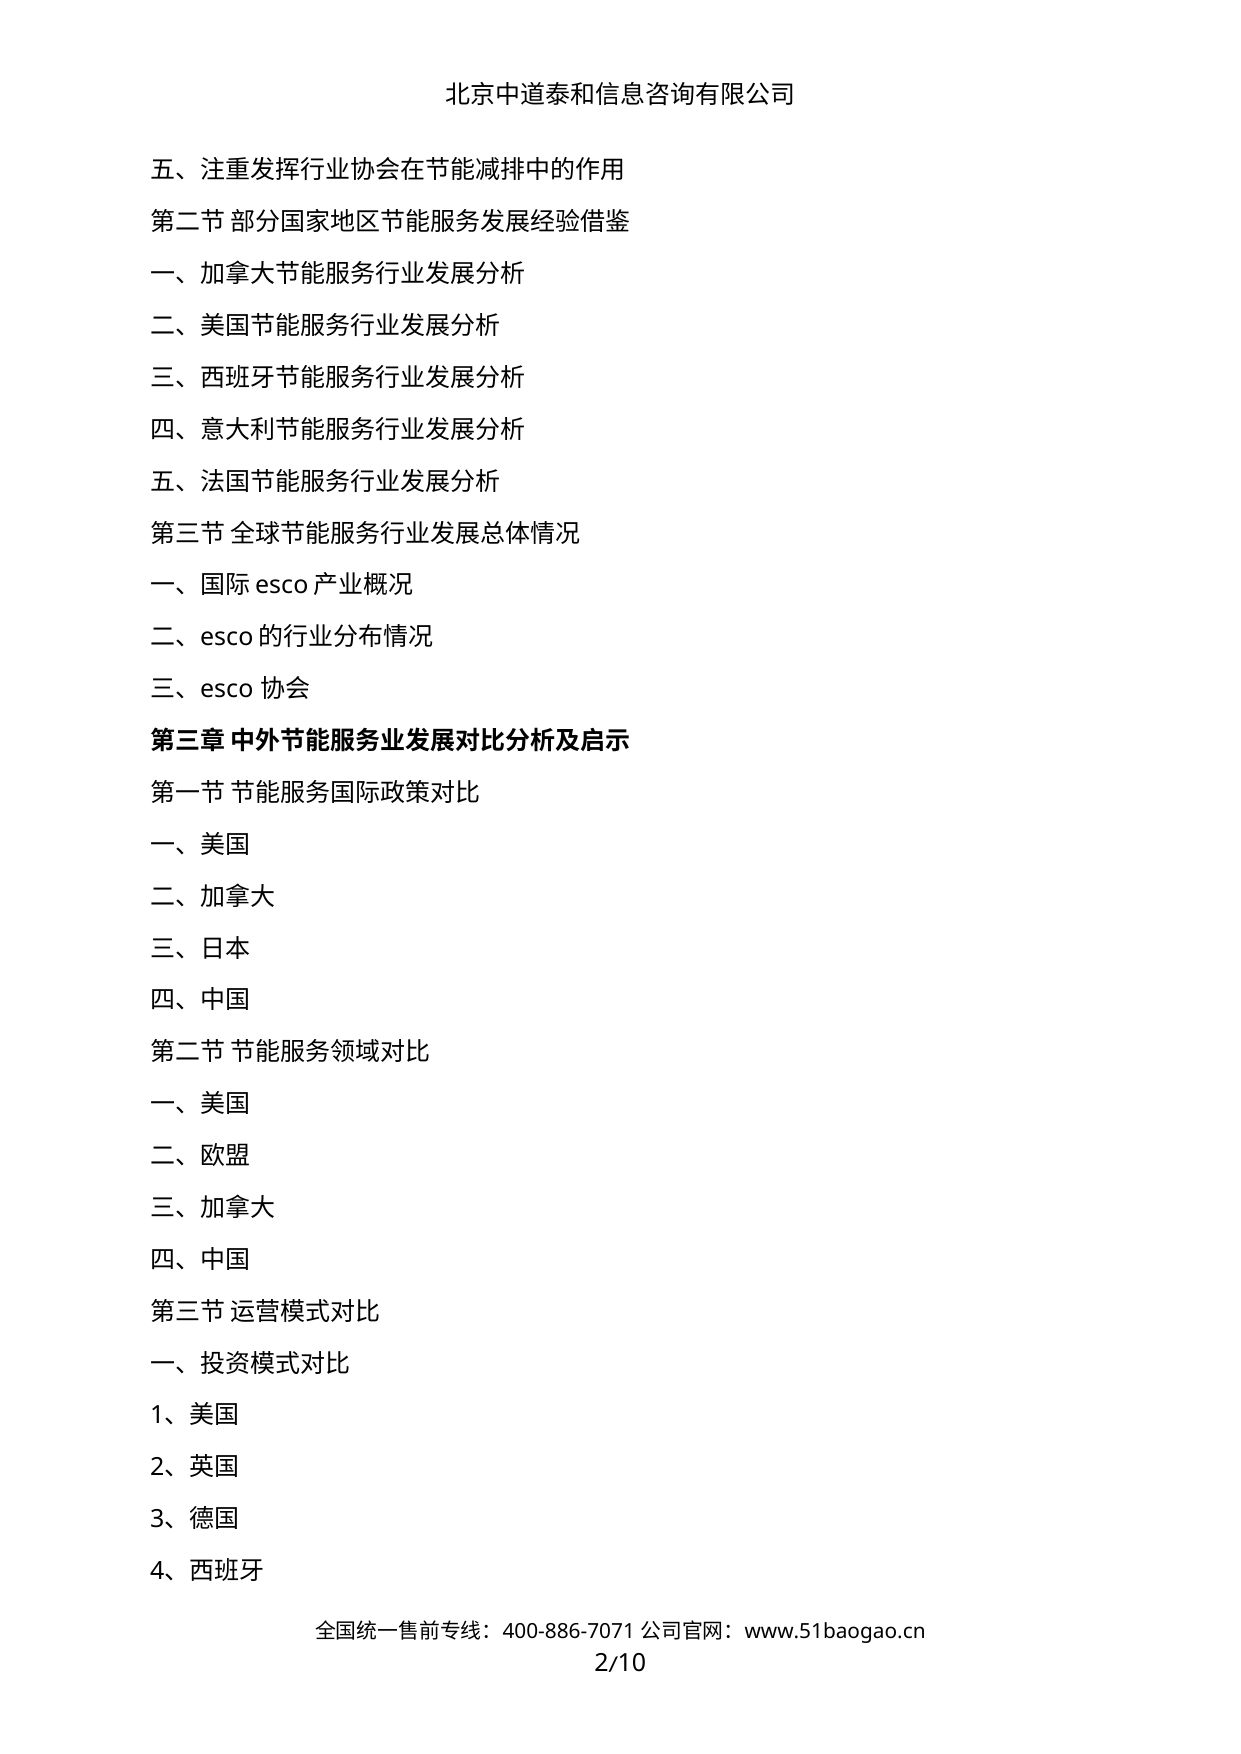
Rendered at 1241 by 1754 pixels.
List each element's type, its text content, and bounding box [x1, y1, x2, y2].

text 第三章 中外节能服务业发展对比分析及启示 [150, 721, 1090, 757]
text 第二节 部分国家地区节能服务发展经验借鉴 [150, 202, 1090, 238]
text 二、esco的行业分布情况 [150, 617, 1090, 653]
text 一、加拿大节能服务行业发展分析 [150, 254, 1090, 290]
text 三、加拿大 [150, 1187, 1090, 1224]
text 一、国际esco产业概况 [150, 565, 1090, 601]
text 三、日本 [150, 928, 1090, 964]
text 二、欧盟 [150, 1136, 1090, 1172]
text 4、西班牙 [150, 1551, 1090, 1587]
text 三、esco 协会 [150, 669, 1090, 705]
text 3、德国 [150, 1499, 1090, 1535]
text 第三节 全球节能服务行业发展总体情况 [150, 513, 1090, 549]
text 二、加拿大 [150, 876, 1090, 912]
text 五、法国节能服务行业发展分析 [150, 461, 1090, 497]
text 第一节 节能服务国际政策对比 [150, 772, 1090, 809]
text 四、中国 [150, 1239, 1090, 1276]
text 2、英国 [150, 1447, 1090, 1483]
text 1、美国 [150, 1395, 1090, 1431]
text 二、美国节能服务行业发展分析 [150, 306, 1090, 342]
text 三、西班牙节能服务行业发展分析 [150, 357, 1090, 394]
text 第三节 运营模式对比 [150, 1291, 1090, 1327]
text 五、注重发挥行业协会在节能减排中的作用 [150, 150, 1090, 186]
text 一、美国 [150, 1084, 1090, 1120]
text 第二节 节能服务领域对比 [150, 1032, 1090, 1068]
text 四、意大利节能服务行业发展分析 [150, 409, 1090, 446]
text 一、美国 [150, 824, 1090, 861]
text 一、投资模式对比 [150, 1343, 1090, 1379]
text 四、中国 [150, 980, 1090, 1016]
